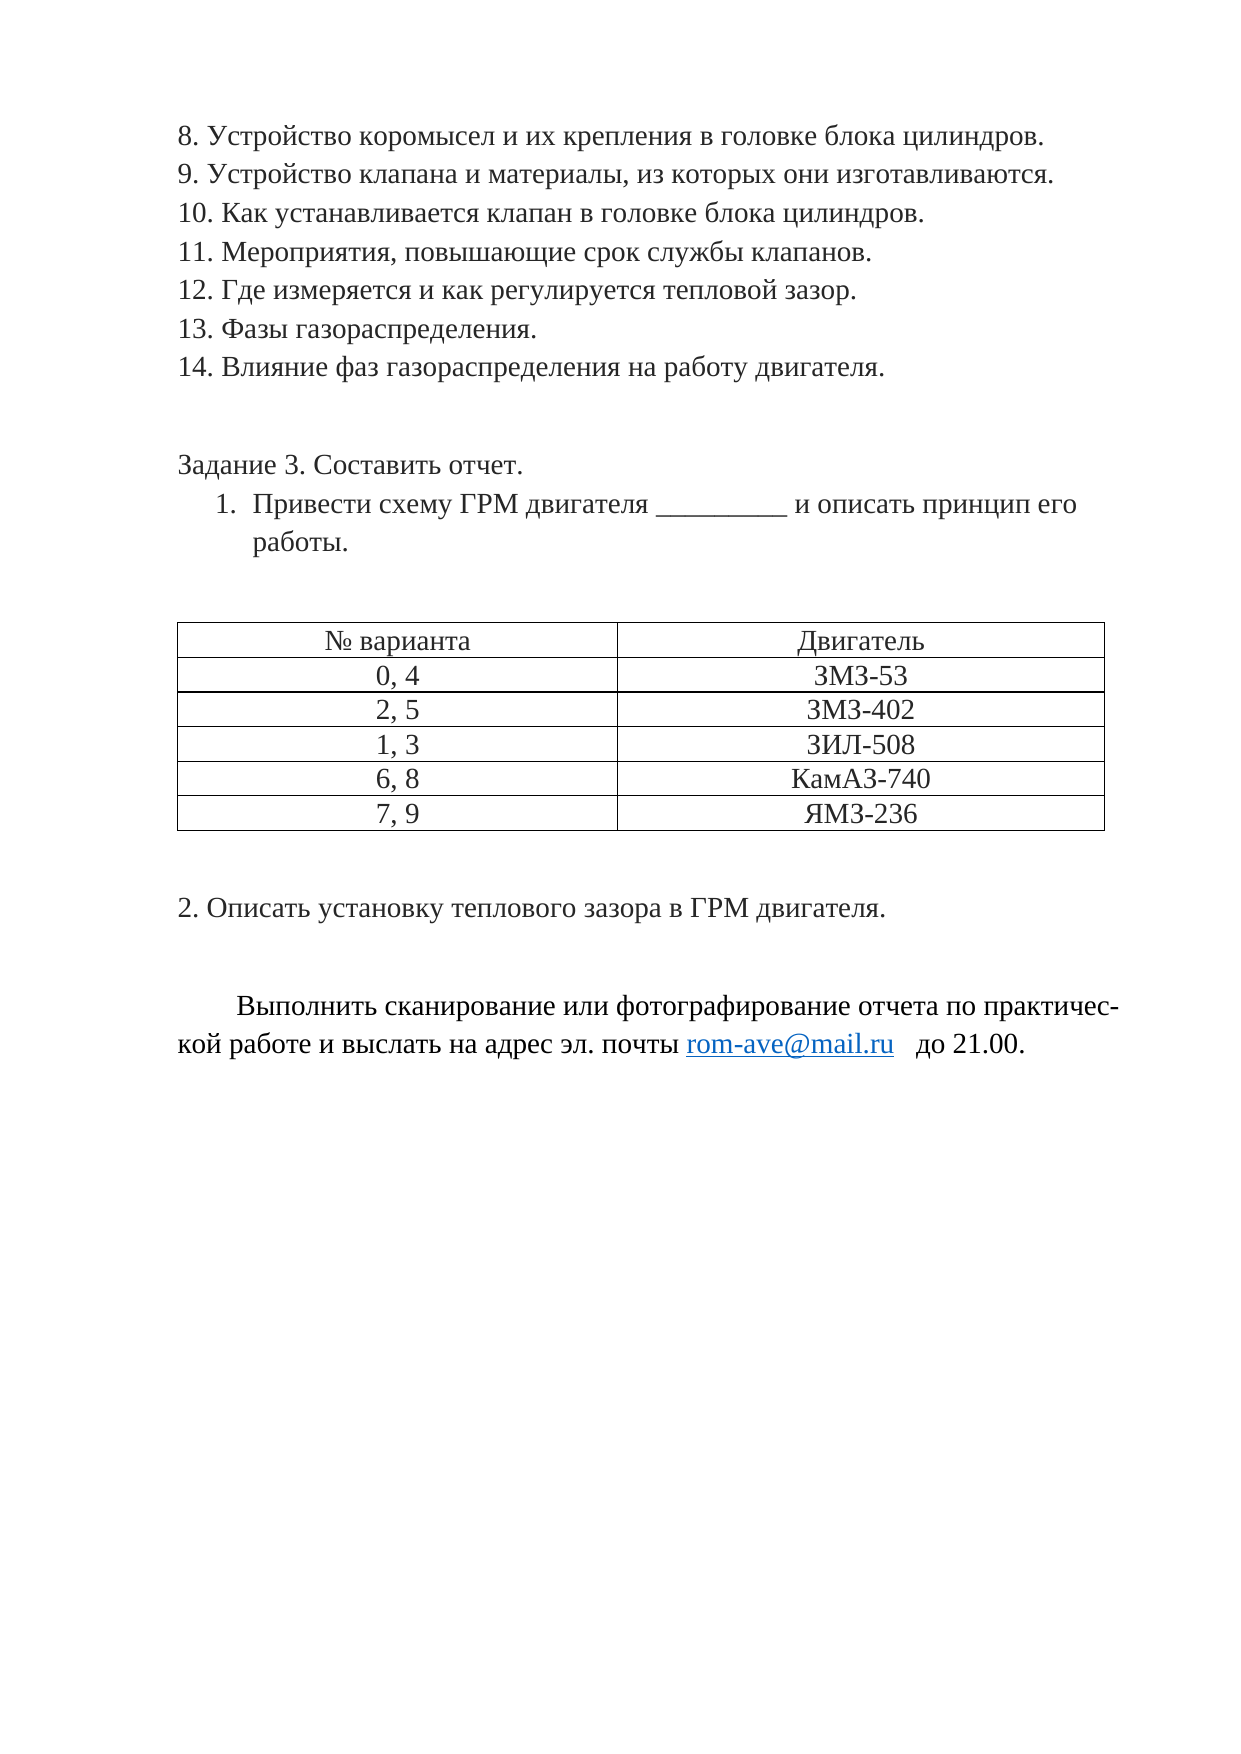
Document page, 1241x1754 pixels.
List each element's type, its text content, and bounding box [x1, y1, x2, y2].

text 12. Где измеряется и как регулируется тепловой зазор. [177, 272, 1152, 306]
text Выполнить сканирование или фотографирование отчета по практичес-кой работе и выслать на адрес эл. почты rom-ave@mail.ru до 21.00. [177, 988, 1152, 1060]
table_header № варианта [178, 623, 617, 657]
text 14. Влияние фаз газораспределения на работу двигателя. [177, 349, 1152, 383]
table_cell ЗМЗ-402 [618, 693, 1104, 726]
text 8. Устройство коромысел и их крепления в головке блока цилиндров. [177, 118, 1152, 152]
table_cell 6, 8 [178, 762, 617, 795]
table_cell 2, 5 [178, 693, 617, 726]
text 10. Как устанавливается клапан в головке блока цилиндров. [177, 195, 1152, 229]
text 2. Описать установку теплового зазора в ГРМ двигателя. [177, 890, 1152, 924]
table_cell 1, 3 [178, 727, 617, 761]
table_cell ЗИЛ-508 [618, 727, 1104, 761]
table_header Двигатель [618, 623, 1104, 657]
list Привести схему ГРМ двигателя _________ и описать принцип его работы. [215, 486, 1152, 558]
table_cell КамАЗ-740 [618, 762, 1104, 795]
text 9. Устройство клапана и материалы, из которых они изготавливаются. [177, 157, 1152, 190]
table_cell 7, 9 [178, 796, 617, 830]
table_cell 0, 4 [178, 658, 617, 691]
text 11. Мероприятия, повышающие срок службы клапанов. [177, 234, 1152, 267]
table_cell ЗМЗ-53 [618, 658, 1104, 691]
text Задание 3. Составить отчет. [177, 447, 1152, 481]
text 13. Фазы газораспределения. [177, 311, 1152, 344]
table_cell ЯМЗ-236 [618, 796, 1104, 830]
